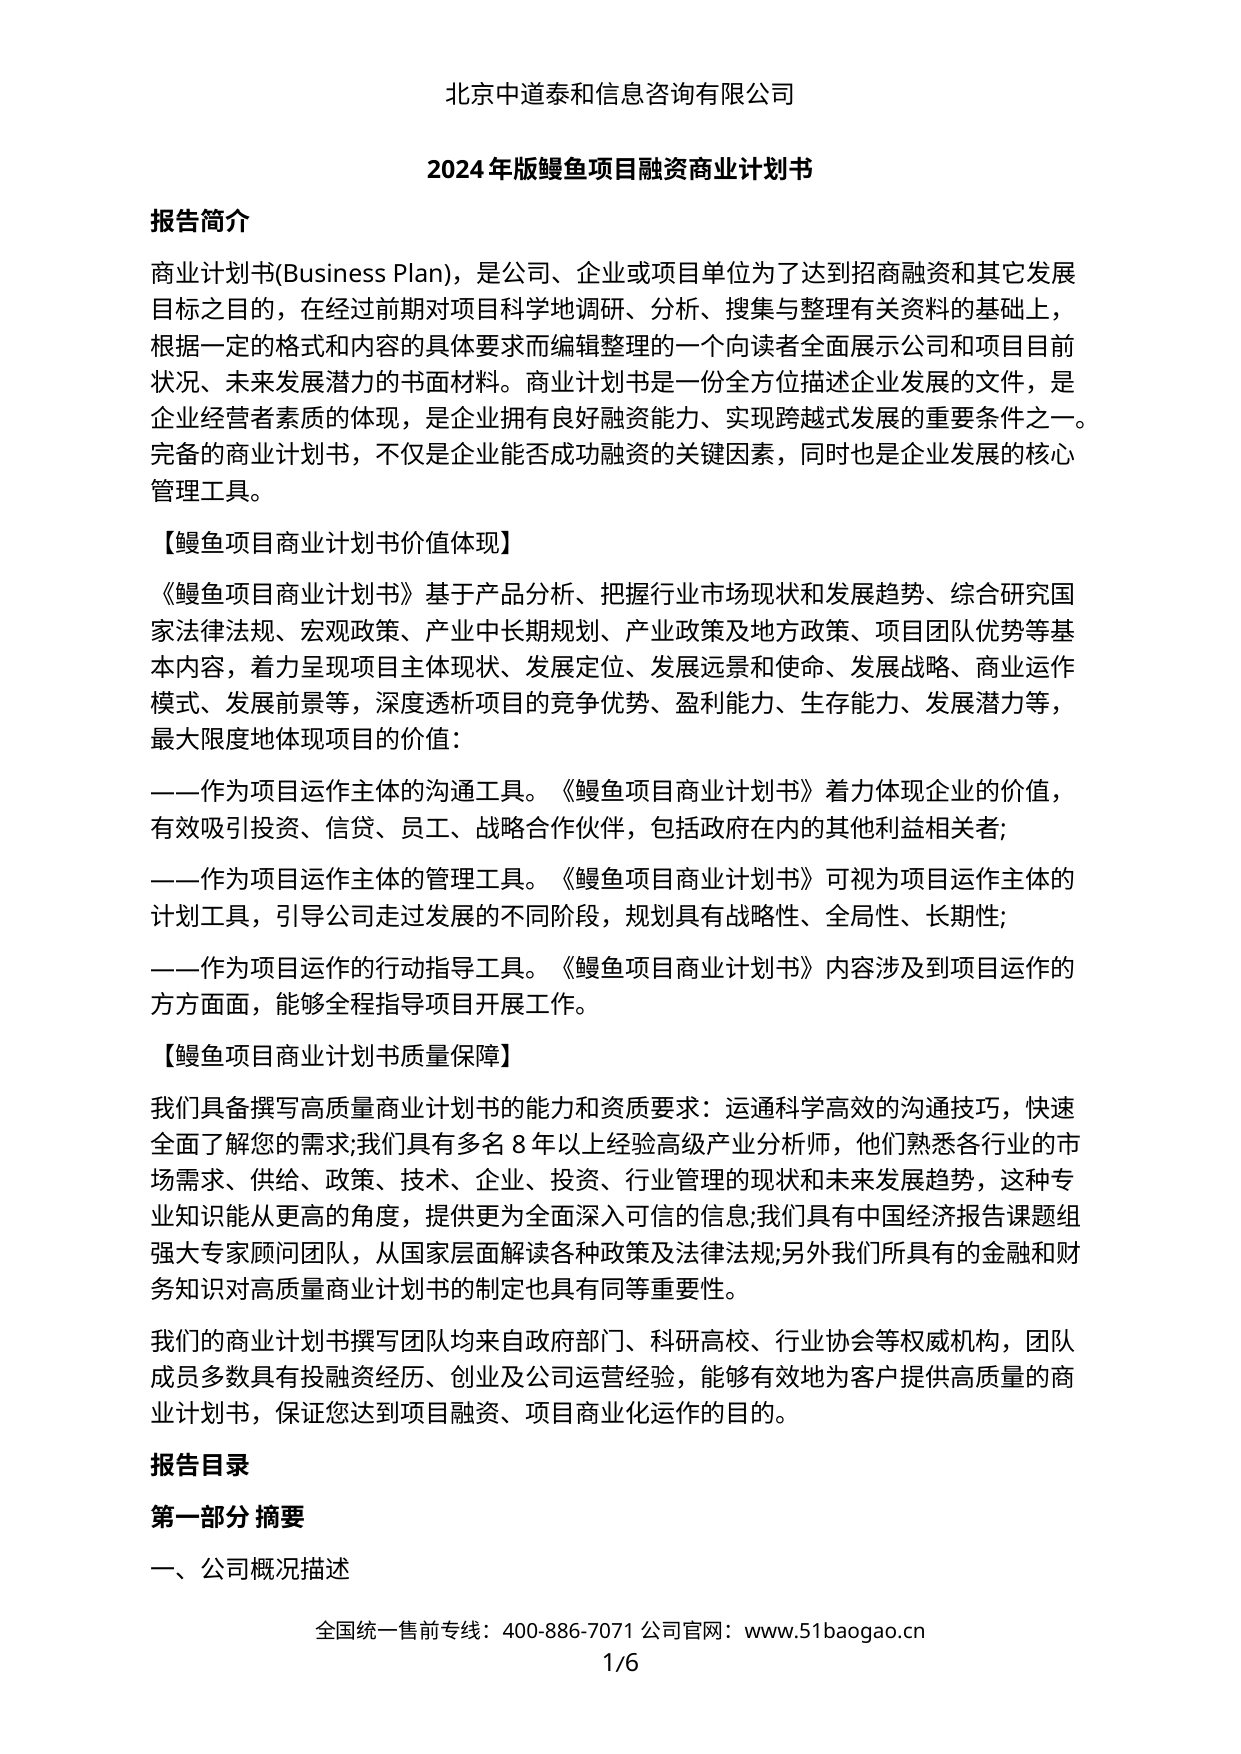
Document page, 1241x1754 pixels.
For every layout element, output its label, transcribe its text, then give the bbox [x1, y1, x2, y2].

text 【鳗鱼项目商业计划书价值体现】 [150, 523, 1090, 559]
text 2024年版鳗鱼项目融资商业计划书 [150, 150, 1090, 186]
text 第一部分 摘要 [150, 1497, 1090, 1534]
text ——作为项目运作主体的管理工具。《鳗鱼项目商业计划书》可视为项目运作主体的计划工具，引导公司走过发展的不同阶段，规划具有战略性、全局性、长期性; [150, 860, 1090, 932]
text 我们的商业计划书撰写团队均来自政府部门、科研高校、行业协会等权威机构，团队成员多数具有投融资经历、创业及公司运营经验，能够有效地为客户提供高质量的商业计划书，保证您达到项目融资、项目商业化运作的目的。 [150, 1321, 1090, 1430]
text ——作为项目运作主体的沟通工具。《鳗鱼项目商业计划书》着力体现企业的价值，有效吸引投资、信贷、员工、战略合作伙伴，包括政府在内的其他利益相关者; [150, 772, 1090, 844]
text 我们具备撰写高质量商业计划书的能力和资质要求：运通科学高效的沟通技巧，快速全面了解您的需求;我们具有多名8年以上经验高级产业分析师，他们熟悉各行业的市场需求、供给、政策、技术、企业、投资、行业管理的现状和未来发展趋势，这种专业知识能从更高的角度，提供更为全面深入可信的信息;我们具有中国经济报告课题组强大专家顾问团队，从国家层面解读各种政策及法律法规;另外我们所具有的金融和财务知识对高质量商业计划书的制定也具有同等重要性。 [150, 1088, 1090, 1306]
text 报告目录 [150, 1446, 1090, 1482]
text 《鳗鱼项目商业计划书》基于产品分析、把握行业市场现状和发展趋势、综合研究国家法律法规、宏观政策、产业中长期规划、产业政策及地方政策、项目团队优势等基本内容，着力呈现项目主体现状、发展定位、发展远景和使命、发展战略、商业运作模式、发展前景等，深度透析项目的竞争优势、盈利能力、生存能力、发展潜力等，最大限度地体现项目的价值： [150, 575, 1090, 756]
text 商业计划书(Business Plan)，是公司、企业或项目单位为了达到招商融资和其它发展目标之目的，在经过前期对项目科学地调研、分析、搜集与整理有关资料的基础上，根据一定的格式和内容的具体要求而编辑整理的一个向读者全面展示公司和项目目前状况、未来发展潜力的书面材料。商业计划书是一份全方位描述企业发展的文件，是企业经营者素质的体现，是企业拥有良好融资能力、实现跨越式发展的重要条件之一。完备的商业计划书，不仅是企业能否成功融资的关键因素，同时也是企业发展的核心管理工具。 [150, 254, 1090, 507]
text 报告简介 [150, 202, 1090, 238]
text 一、公司概况描述 [150, 1549, 1090, 1586]
text 【鳗鱼项目商业计划书质量保障】 [150, 1036, 1090, 1072]
text ——作为项目运作的行动指导工具。《鳗鱼项目商业计划书》内容涉及到项目运作的方方面面，能够全程指导项目开展工作。 [150, 948, 1090, 1021]
